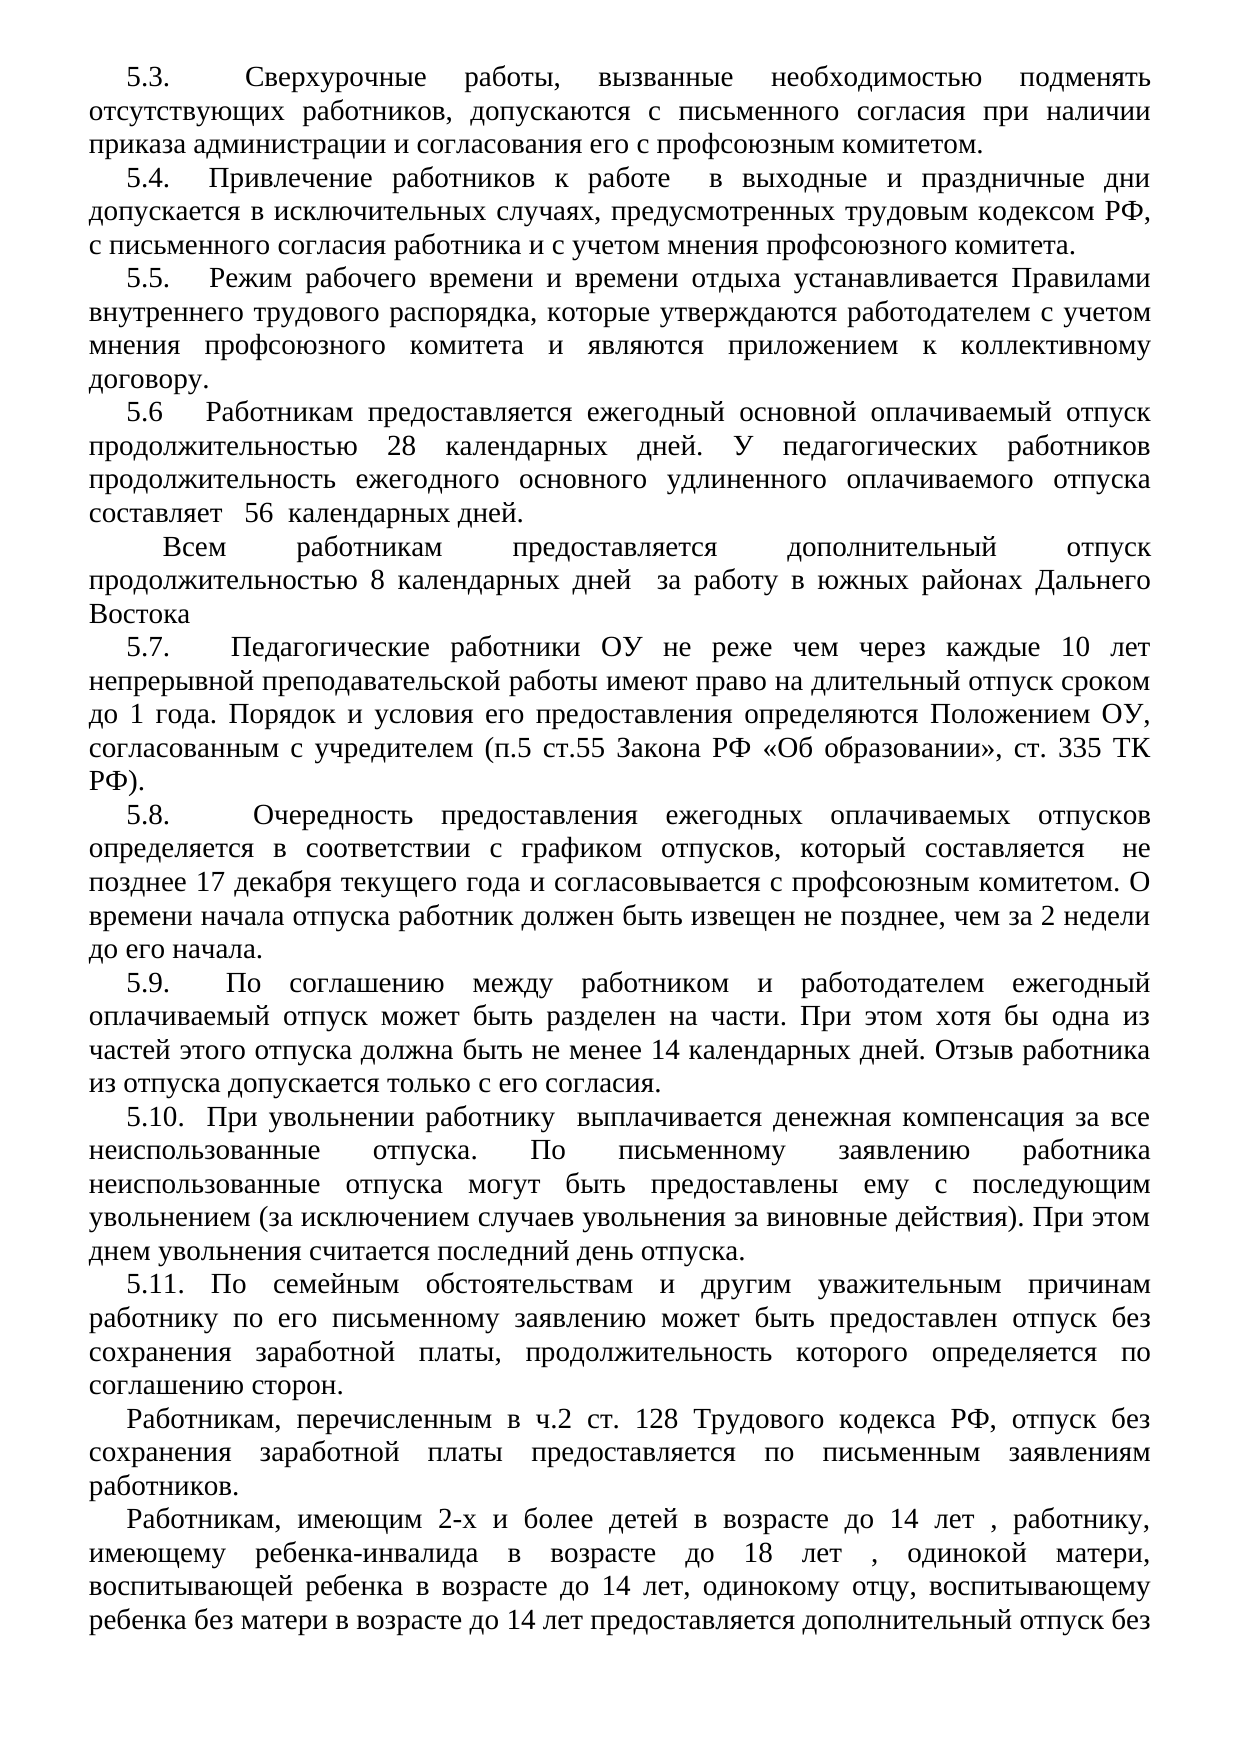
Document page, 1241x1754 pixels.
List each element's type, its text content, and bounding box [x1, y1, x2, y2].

text Работникам, перечисленным в ч.2 ст. 128 Трудового кодекса РФ, отпуск без сохранения заработной платы предоставляется по письменным заявлениям работников. [89, 1401, 1152, 1501]
text 5.10. При увольнении работнику выплачивается денежная компенсация за все неиспользованные отпуска. По письменному заявлению работника неиспользованные отпуска могут быть предоставлены ему с последующим увольнением (за исключением случаев увольнения за виновные действия). При этом днем увольнения считается последний день отпуска. [89, 1099, 1152, 1267]
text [89, 1501, 1152, 1636]
text 5.3. Сверхурочные работы, вызванные необходимостью подменять отсутствующих работников, допускаются с письменного согласия при наличии приказа администрации и согласования его с профсоюзным комитетом. [89, 59, 1152, 160]
text 5.7. Педагогические работники ОУ не реже чем через каждые 10 лет непрерывной преподавательской работы имеют право на длительный отпуск сроком до 1 года. Порядок и условия его предоставления определяются Положением ОУ, согласованным с учредителем (п.5 ст.55 Закона РФ «Об образовании», ст. 335 ТК РФ). [89, 629, 1152, 797]
text 5.8. Очередность предоставления ежегодных оплачиваемых отпусков определяется в соответствии с графиком отпусков, который составляется не позднее 17 декабря текущего года и согласовывается с профсоюзным комитетом. О времени начала отпуска работник должен быть извещен не позднее, чем за 2 недели до его начала. [89, 797, 1152, 965]
text 5.6 Работникам предоставляется ежегодный основной оплачиваемый отпуск продолжительностью 28 календарных дней. У педагогических работников продолжительность ежегодного основного удлиненного оплачиваемого отпуска составляет 56 календарных дней. [89, 394, 1152, 529]
text 5.11. По семейным обстоятельствам и другим уважительным причинам работнику по его письменному заявлению может быть предоставлен отпуск без сохранения заработной платы, продолжительность которого определяется по соглашению сторон. [89, 1267, 1152, 1401]
text Всем работникам предоставляется дополнительный отпуск продолжительностью 8 календарных дней за работу в южных районах Дальнего Востока [89, 529, 1152, 629]
text 5.9. По соглашению между работником и работодателем ежегодный оплачиваемый отпуск может быть разделен на части. При этом хотя бы одна из частей этого отпуска должна быть не менее 14 календарных дней. Отзыв работника из отпуска допускается только с его согласия. [89, 965, 1152, 1099]
text 5.5. Режим рабочего времени и времени отдыха устанавливается Правилами внутреннего трудового распорядка, которые утверждаются работодателем с учетом мнения профсоюзного комитета и являются приложением к коллективному договору. [89, 260, 1152, 394]
text 5.4. Привлечение работников к работе в выходные и праздничные дни допускается в исключительных случаях, предусмотренных трудовым кодексом РФ, с письменного согласия работника и с учетом мнения профсоюзного комитета. [89, 160, 1152, 260]
